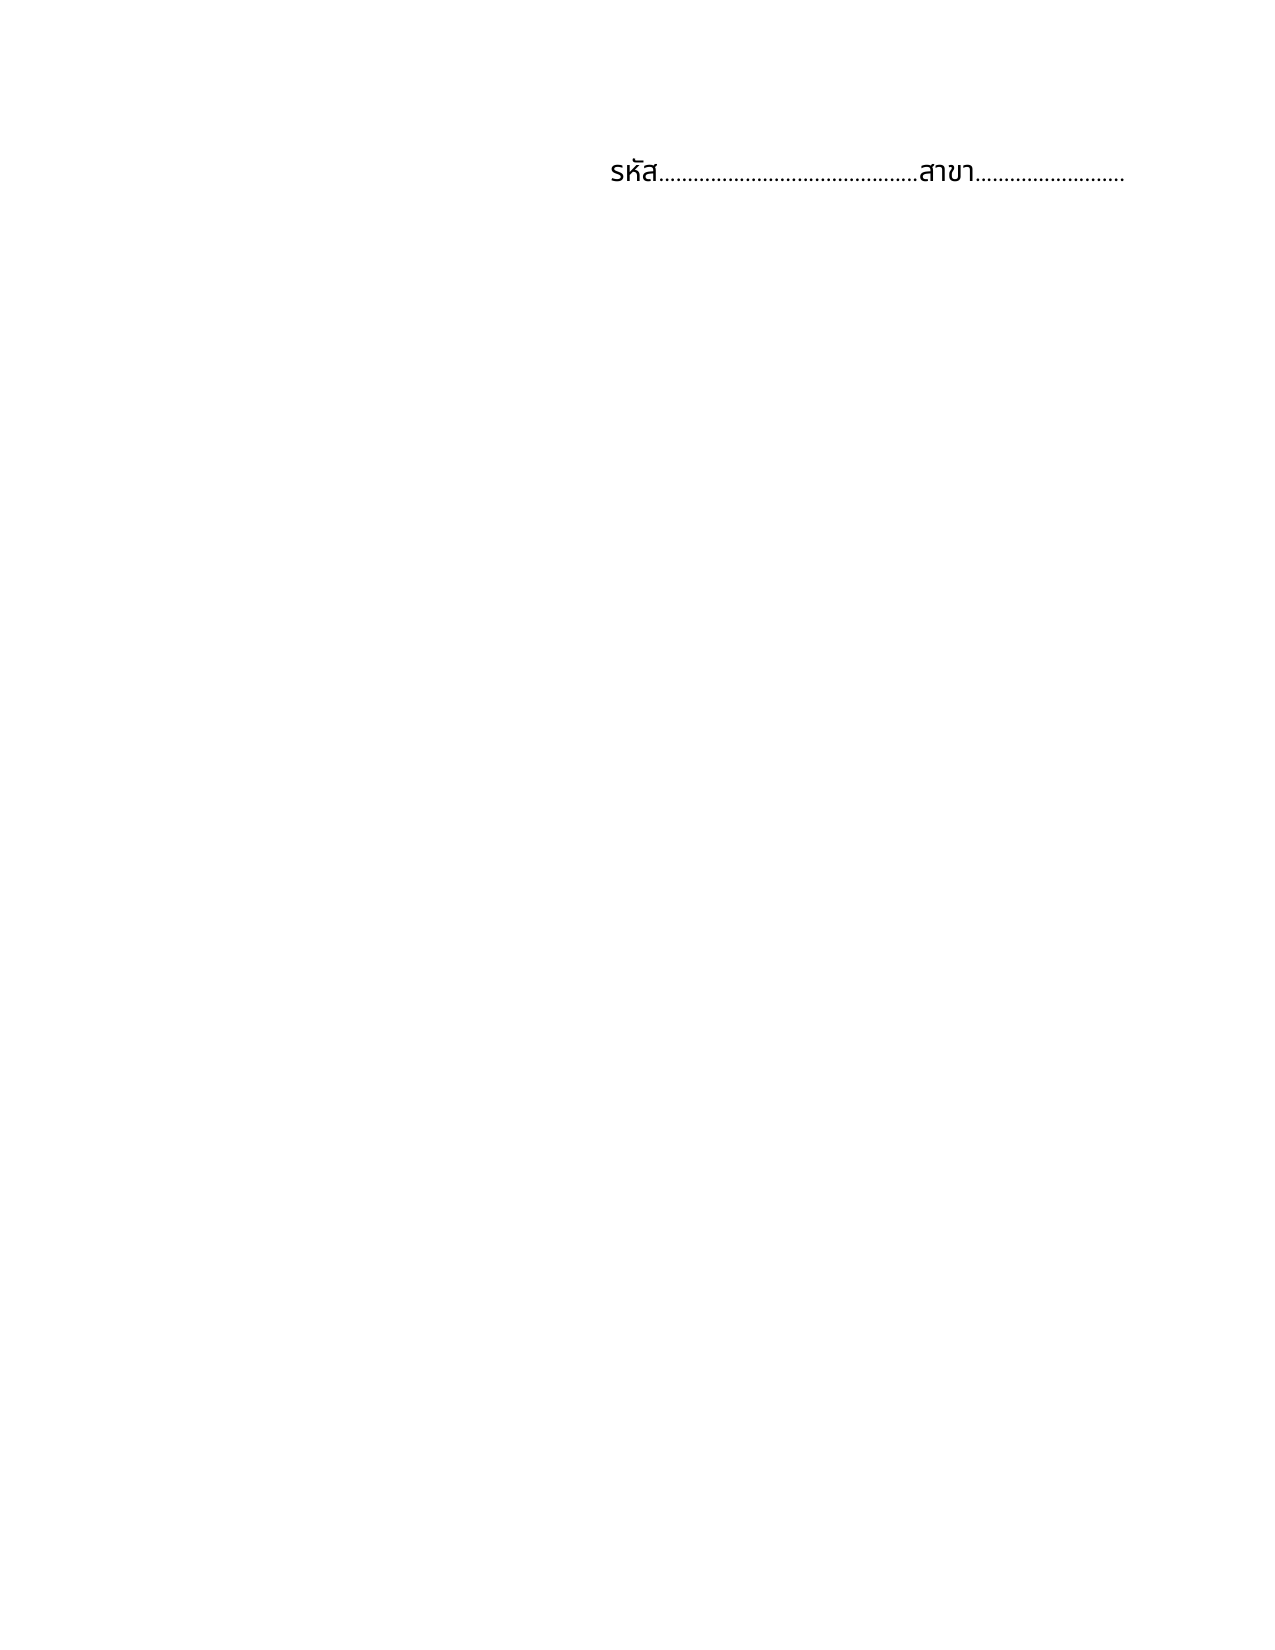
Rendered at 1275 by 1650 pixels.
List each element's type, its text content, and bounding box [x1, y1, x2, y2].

text รหัส.............................................สาขา.......................... [150, 150, 1125, 194]
